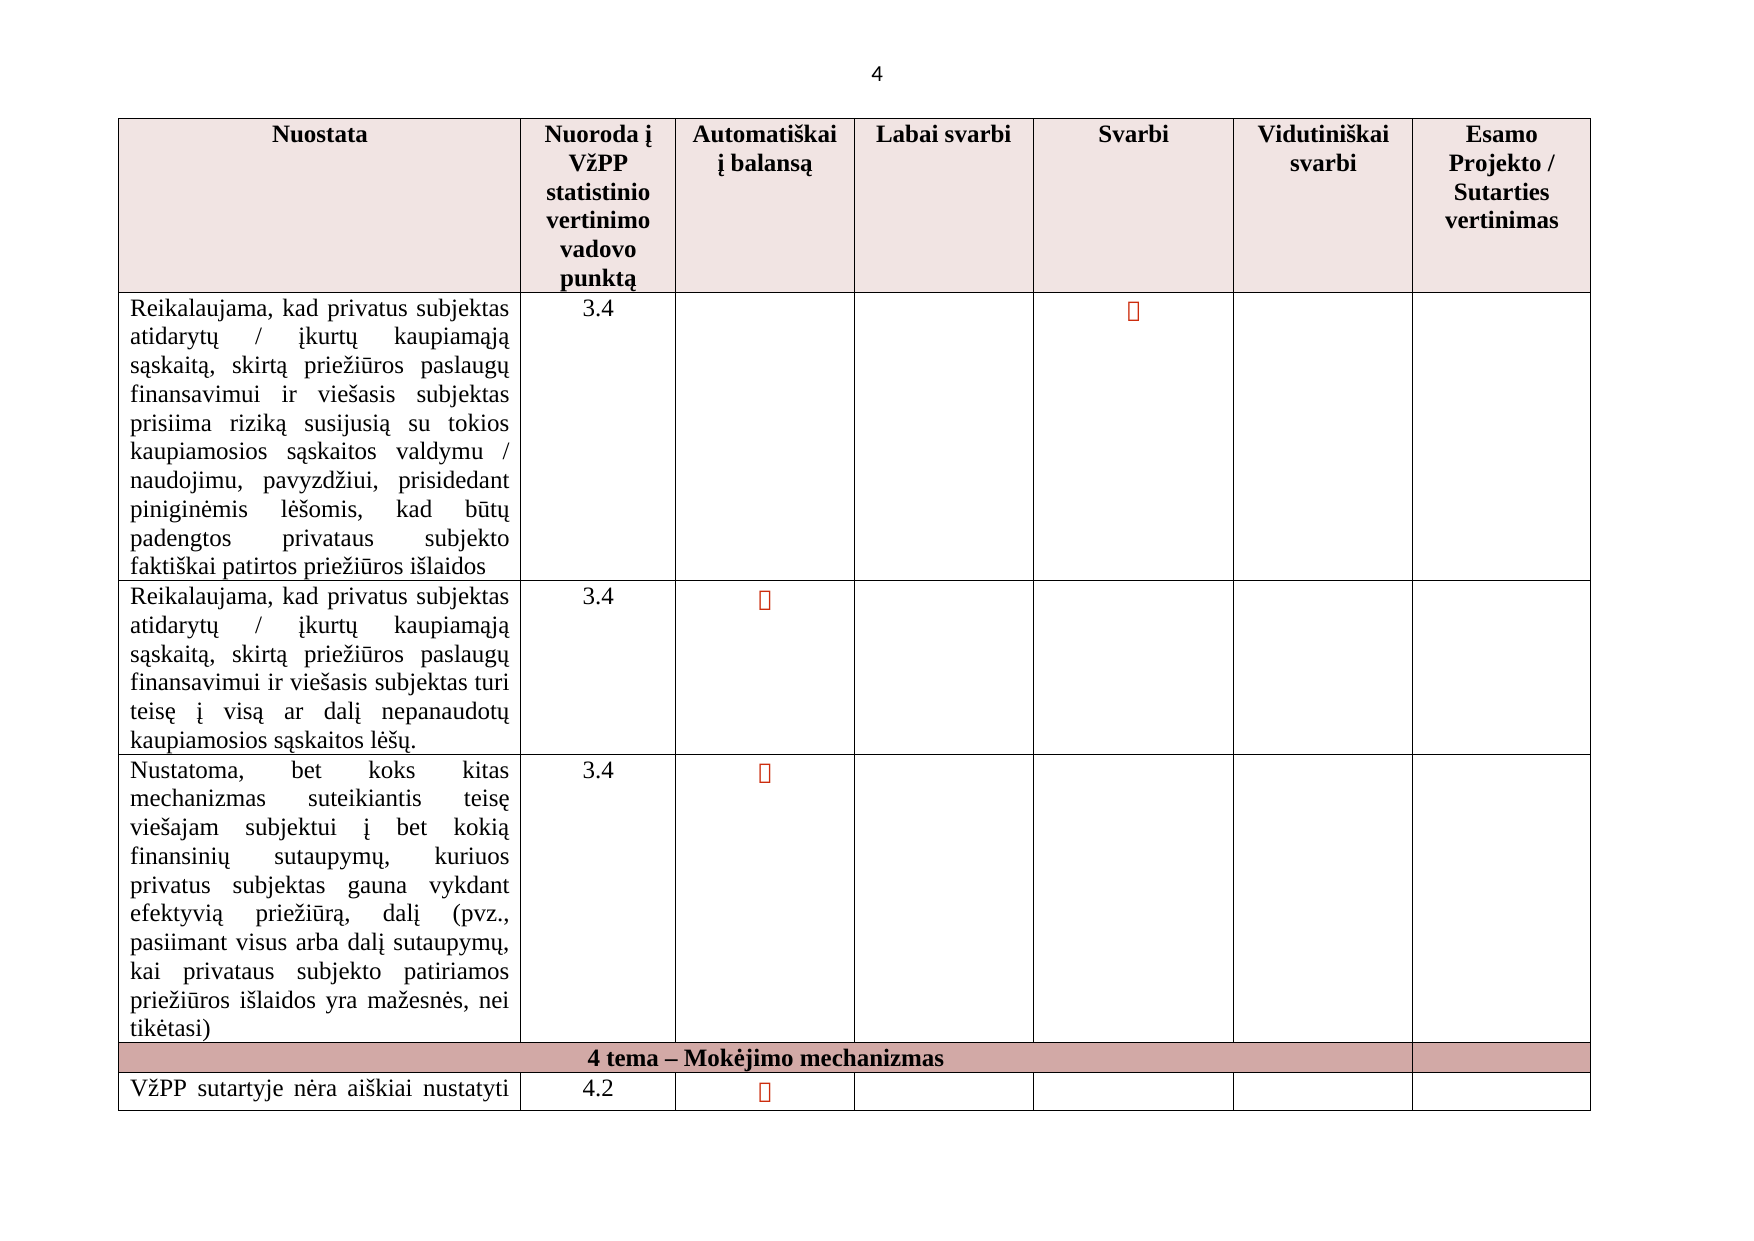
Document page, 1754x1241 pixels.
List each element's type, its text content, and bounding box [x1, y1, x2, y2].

table_cell [1413, 1043, 1590, 1072]
table_cell [1034, 755, 1233, 1042]
table_cell  [676, 581, 854, 754]
table_header Nuoroda į VžPP statistinio vertinimo vadovo punktą [521, 119, 675, 292]
table_cell [855, 581, 1033, 754]
table_cell  [676, 755, 854, 1042]
table_cell [855, 1073, 1033, 1110]
table_cell Nustatoma, bet koks kitas mechanizmas suteikiantis teisę viešajam subjektui į bet kokią finansinių sutaupymų, kuriuos privatus subjektas gauna vykdant efektyvią priežiūrą, dalį (pvz., pasiimant visus arba dalį sutaupymų, kai privataus subjekto patiriamos priežiūros išlaidos yra mažesnės, nei tikėtasi) [119, 755, 520, 1042]
table_header Automatiškai į balansą [676, 119, 854, 292]
table_cell [1234, 1073, 1412, 1110]
table_cell [1413, 1073, 1590, 1110]
table_cell  [676, 1073, 854, 1110]
table_header Svarbi [1034, 119, 1233, 292]
table_cell [1413, 293, 1590, 580]
table_cell [855, 755, 1033, 1042]
table_cell [1034, 1073, 1233, 1110]
table_cell 3.4 [521, 293, 675, 580]
table_cell Reikalaujama, kad privatus subjektas atidarytų / įkurtų kaupiamąją sąskaitą, skirtą priežiūros paslaugų finansavimui ir viešasis subjektas turi teisę į visą ar dalį nepanaudotų kaupiamosios sąskaitos lėšų. [119, 581, 520, 754]
table_cell [855, 293, 1033, 580]
table_cell [1234, 293, 1412, 580]
table_cell [1413, 755, 1590, 1042]
table_header Nuostata [119, 119, 520, 292]
table_header Esamo Projekto / Sutarties vertinimas [1413, 119, 1590, 292]
table_cell 3.4 [521, 581, 675, 754]
table_cell [1234, 755, 1412, 1042]
table_cell Reikalaujama, kad privatus subjektas atidarytų / įkurtų kaupiamąją sąskaitą, skirtą priežiūros paslaugų finansavimui ir viešasis subjektas prisiima riziką susijusią su tokios kaupiamosios sąskaitos valdymu / naudojimu, pavyzdžiui, prisidedant piniginėmis lėšomis, kad būtų padengtos privataus subjekto faktiškai patirtos priežiūros išlaidos [119, 293, 520, 580]
table_cell [1234, 581, 1412, 754]
table_cell [1413, 581, 1590, 754]
table_cell [676, 293, 854, 580]
table_header Labai svarbi [855, 119, 1033, 292]
table_cell  [1034, 293, 1233, 580]
table_cell [1034, 581, 1233, 754]
table_cell 4.2 [521, 1073, 675, 1110]
table_cell 3.4 [521, 755, 675, 1042]
table_header Vidutiniškai svarbi [1234, 119, 1412, 292]
table_cell 4 tema – Mokėjimo mechanizmas [119, 1043, 1412, 1072]
